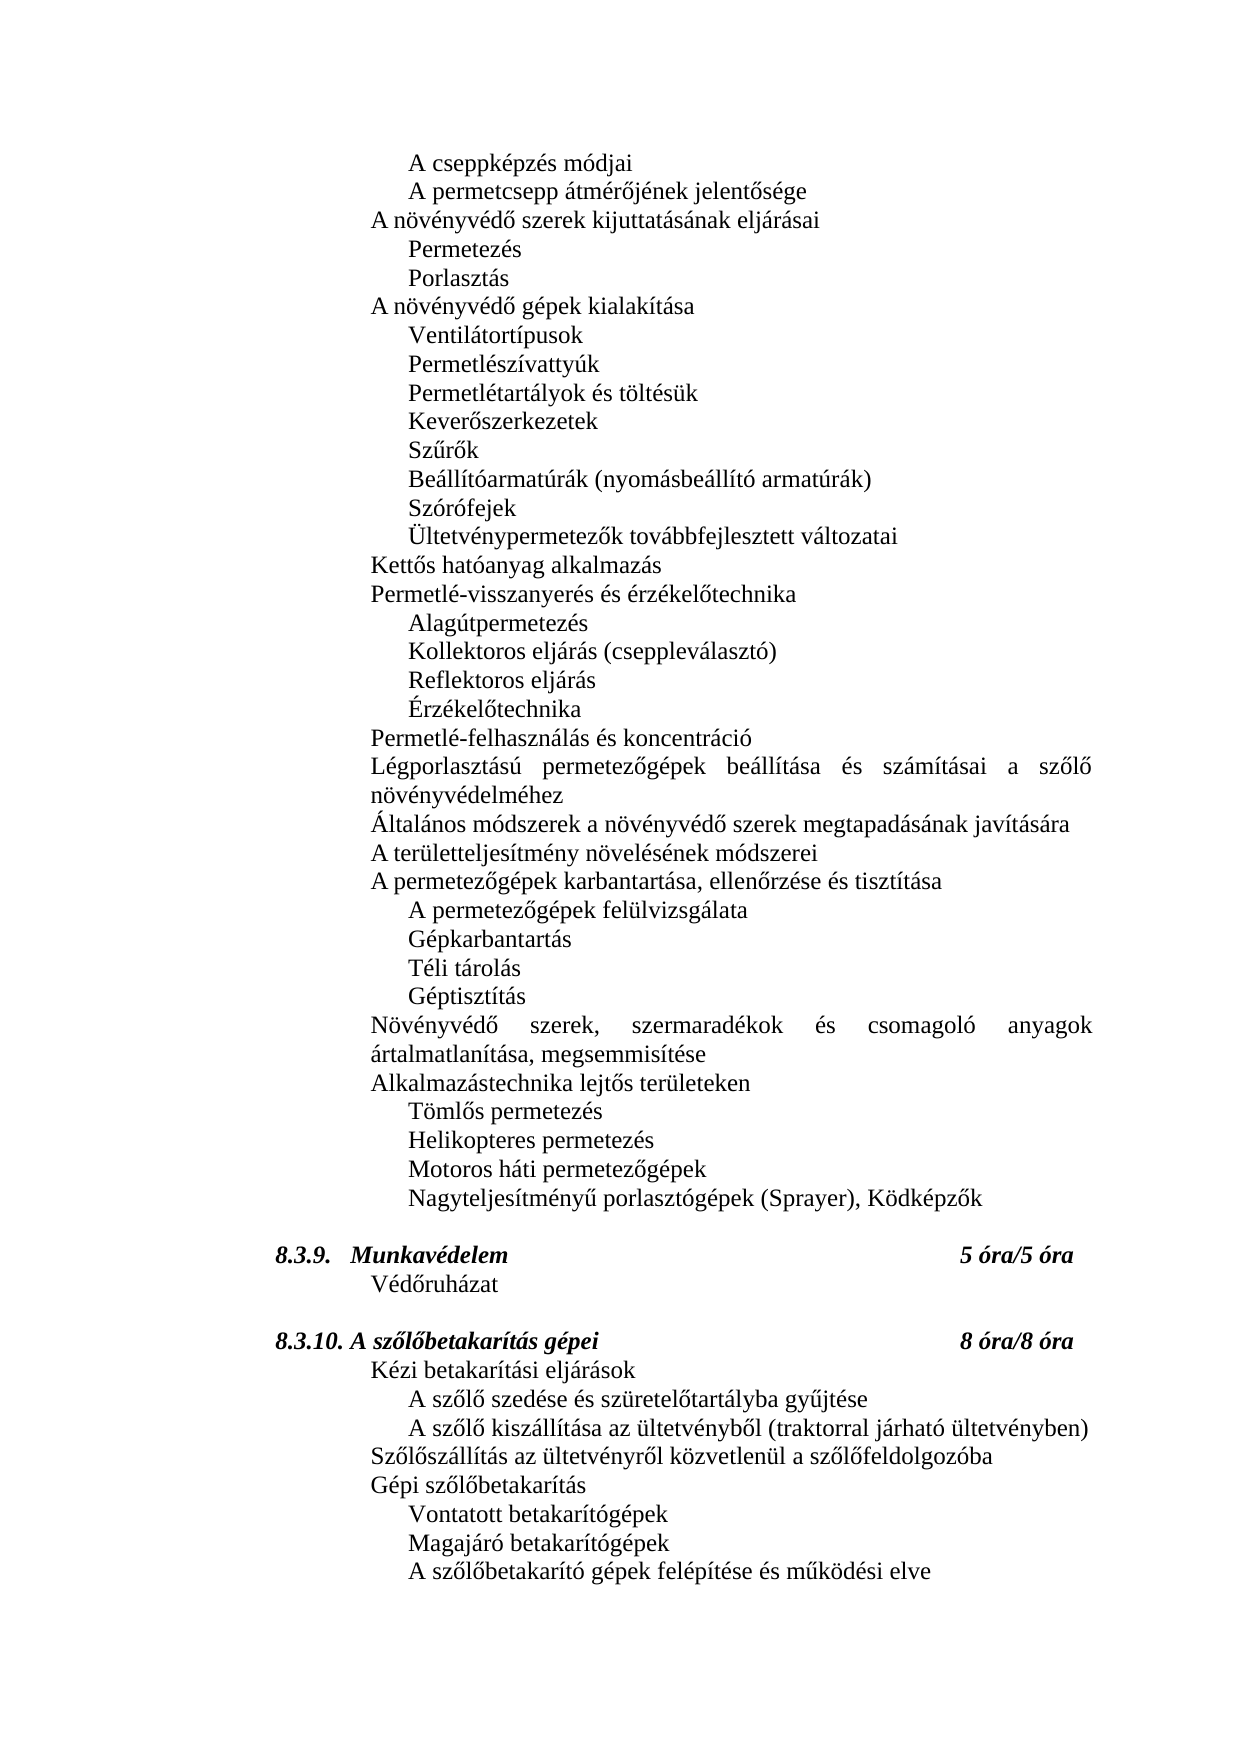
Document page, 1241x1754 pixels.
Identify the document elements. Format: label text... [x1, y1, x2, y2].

text Helikopteres permetezés [408, 1125, 1093, 1154]
text Porlasztás [408, 263, 1093, 291]
text Általános módszerek a növényvédő szerek megtapadásának javítására [370, 809, 1093, 838]
text Magajáró betakarítógépek [408, 1528, 1093, 1556]
text Kézi betakarítási eljárások [370, 1355, 1093, 1384]
text Téli tárolás [408, 953, 1093, 981]
text Érzékelőtechnika [408, 694, 1093, 723]
text Ventilátortípusok [408, 320, 1093, 349]
text Beállítóarmatúrák (nyomásbeállító armatúrák) [408, 464, 1093, 493]
text Szórófejek [408, 493, 1093, 521]
text A permetezőgépek karbantartása, ellenőrzése és tisztítása [370, 866, 1093, 895]
text Permetlészívattyúk [408, 349, 1093, 378]
text Szőlőszállítás az ültetvényről közvetlenül a szőlőfeldolgozóba [370, 1441, 1093, 1470]
text Alagútpermetezés [408, 608, 1093, 636]
list Munkavédelem 5 óra/5 óra [275, 1240, 1093, 1269]
text A szőlő szedése és szüretelőtartályba gyűjtése [408, 1384, 1093, 1413]
text Növényvédő szerek, szermaradékok és csomagoló anyagok ártalmatlanítása, megsemmisítése [370, 1010, 1093, 1068]
text Szűrők [408, 435, 1093, 464]
text Keverőszerkezetek [408, 406, 1093, 435]
text Kettős hatóanyag alkalmazás [370, 550, 1093, 579]
text A területteljesítmény növelésének módszerei [370, 838, 1093, 866]
text Permetlé-visszanyerés és érzékelőtechnika [370, 579, 1093, 608]
text Tömlős permetezés [408, 1096, 1093, 1125]
text Nagyteljesítményű porlasztógépek (Sprayer), Ködképzők [408, 1183, 1093, 1211]
list A szőlőbetakarítás gépei 8 óra/8 óra [275, 1326, 1093, 1355]
text Gépi szőlőbetakarítás [370, 1470, 1093, 1499]
text A szőlőbetakarító gépek felépítése és működési elve [408, 1556, 1093, 1585]
text Permetlé-felhasználás és koncentráció [370, 723, 1093, 751]
text Permetlétartályok és töltésük [408, 378, 1093, 406]
text A szőlő kiszállítása az ültetvényből (traktorral járható ültetvényben) [408, 1413, 1093, 1441]
text Gépkarbantartás [408, 924, 1093, 953]
text Motoros háti permetezőgépek [408, 1154, 1093, 1183]
text Alkalmazástechnika lejtős területeken [370, 1068, 1093, 1096]
text Permetezés [408, 234, 1093, 263]
text A permetcsepp átmérőjének jelentősége [408, 176, 1093, 205]
text A növényvédő szerek kijuttatásának eljárásai [370, 205, 1093, 234]
text Kollektoros eljárás (cseppleválasztó) [408, 636, 1093, 665]
text Ültetvénypermetezők továbbfejlesztett változatai [408, 521, 1093, 550]
text Géptisztítás [408, 981, 1093, 1010]
text Védőruházat [370, 1269, 1093, 1298]
text A permetezőgépek felülvizsgálata [408, 895, 1093, 924]
text Vontatott betakarítógépek [408, 1499, 1093, 1528]
text Reflektoros eljárás [408, 665, 1093, 694]
text A cseppképzés módjai [408, 148, 1093, 176]
text Légporlasztású permetezőgépek beállítása és számításai a szőlő növényvédelméhez [370, 751, 1093, 809]
text A növényvédő gépek kialakítása [370, 291, 1093, 320]
